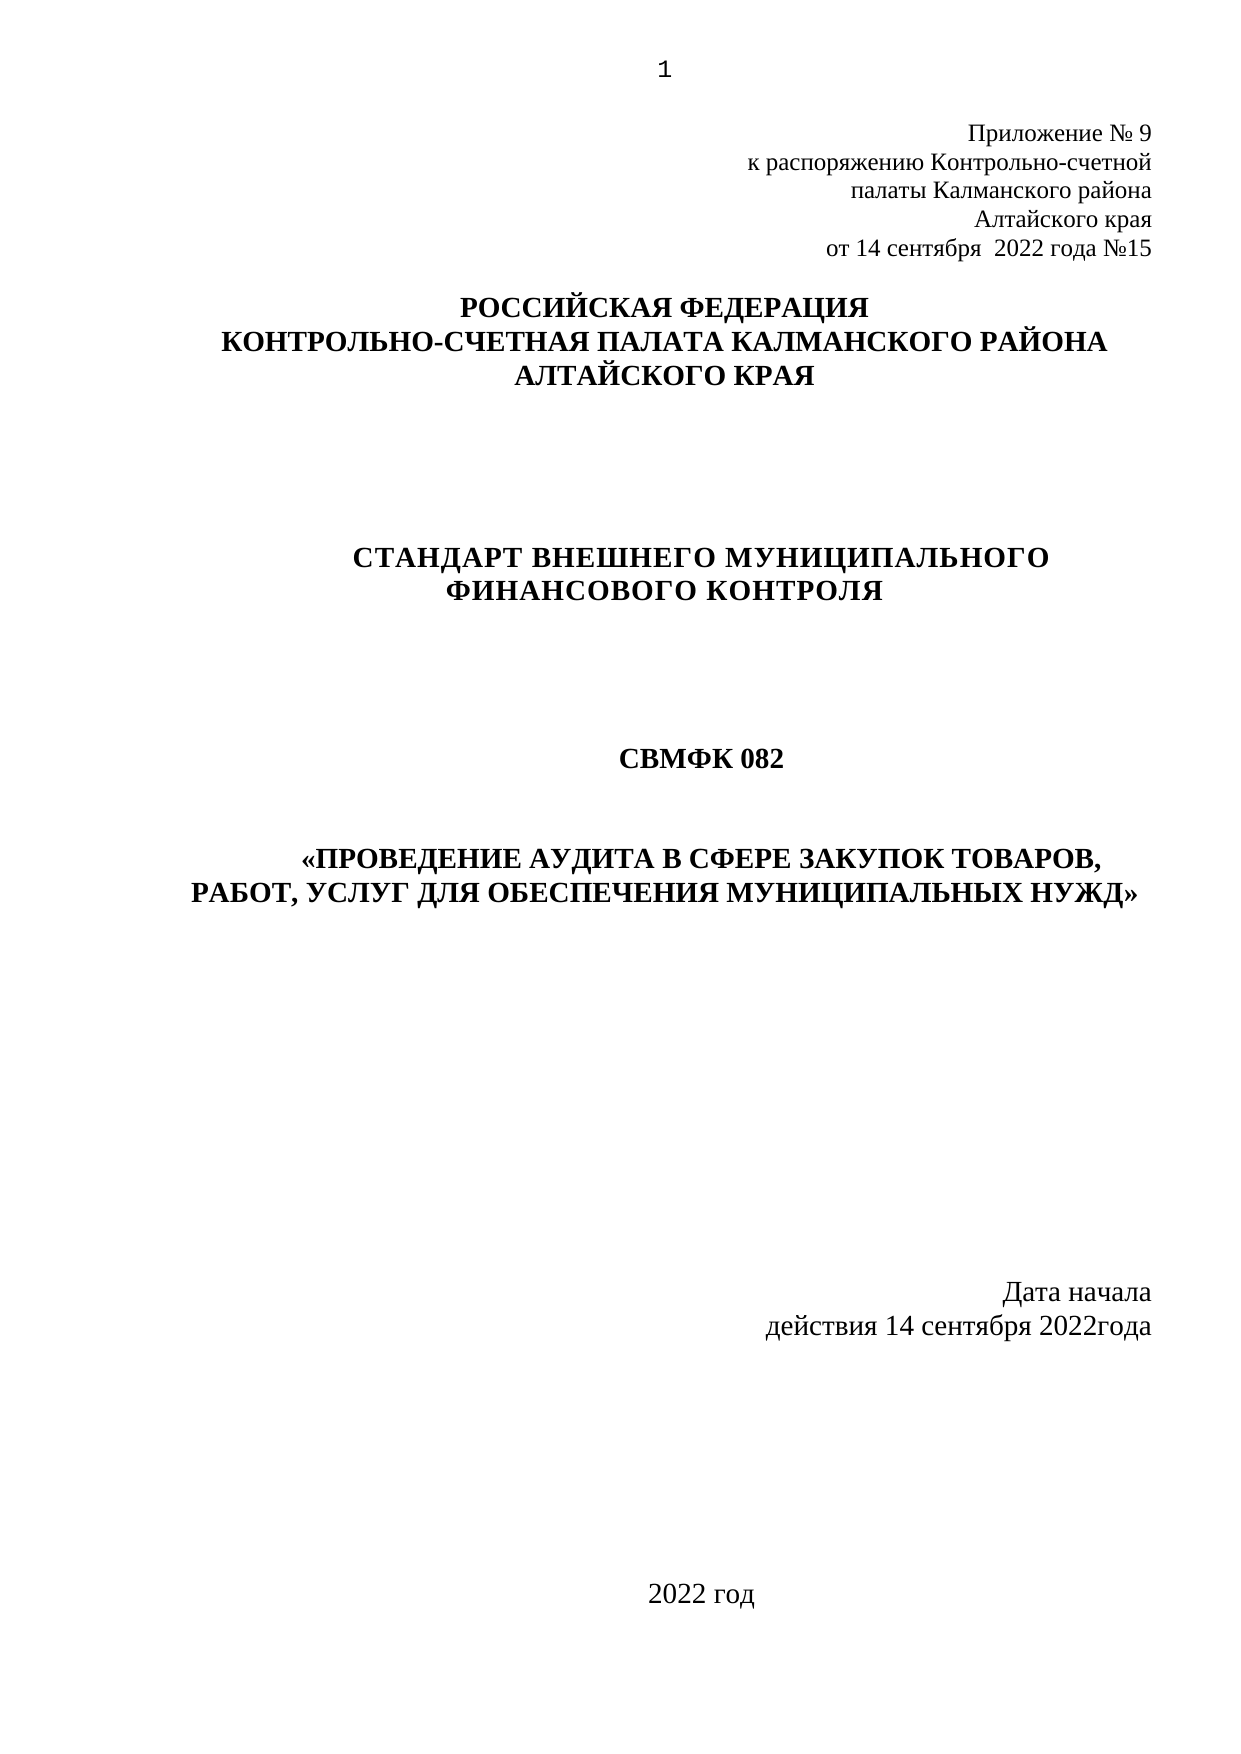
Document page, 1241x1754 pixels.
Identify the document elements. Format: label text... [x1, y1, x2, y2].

text к распоряжению Контрольно-счетной [177, 147, 1152, 176]
text от 14 сентября 2022 года №15 [177, 233, 1152, 262]
text действия 14 сентября 2022года [177, 1308, 1152, 1341]
text 2022 год [177, 1576, 1152, 1609]
text КОНТРОЛЬНО-СЧЕТНАЯ ПАЛАТА КАЛМАНСКОГО РАЙОНА АЛТАЙСКОГО КРАЯ [177, 324, 1152, 391]
text Дата начала [177, 1274, 1152, 1308]
text «ПРОВЕДЕНИЕ АУДИТА В СФЕРЕ ЗАКУПОК ТОВАРОВ, РАБОТ, УСЛУГ ДЛЯ ОБЕСПЕЧЕНИЯ МУНИЦИПАЛЬНЫХ НУЖД» [177, 842, 1152, 909]
text СТАНДАРТ ВНЕШНЕГО МУНИЦИПАЛЬНОГО ФИНАНСОВОГО КОНТРОЛЯ [177, 540, 1152, 607]
text Алтайского края [177, 204, 1152, 233]
text РОССИЙСКАЯ ФЕДЕРАЦИЯ [177, 291, 1152, 324]
text Приложение № 9 [177, 118, 1152, 147]
text СВМФК 082 [177, 741, 1152, 774]
text палаты Калманского района [177, 176, 1152, 204]
